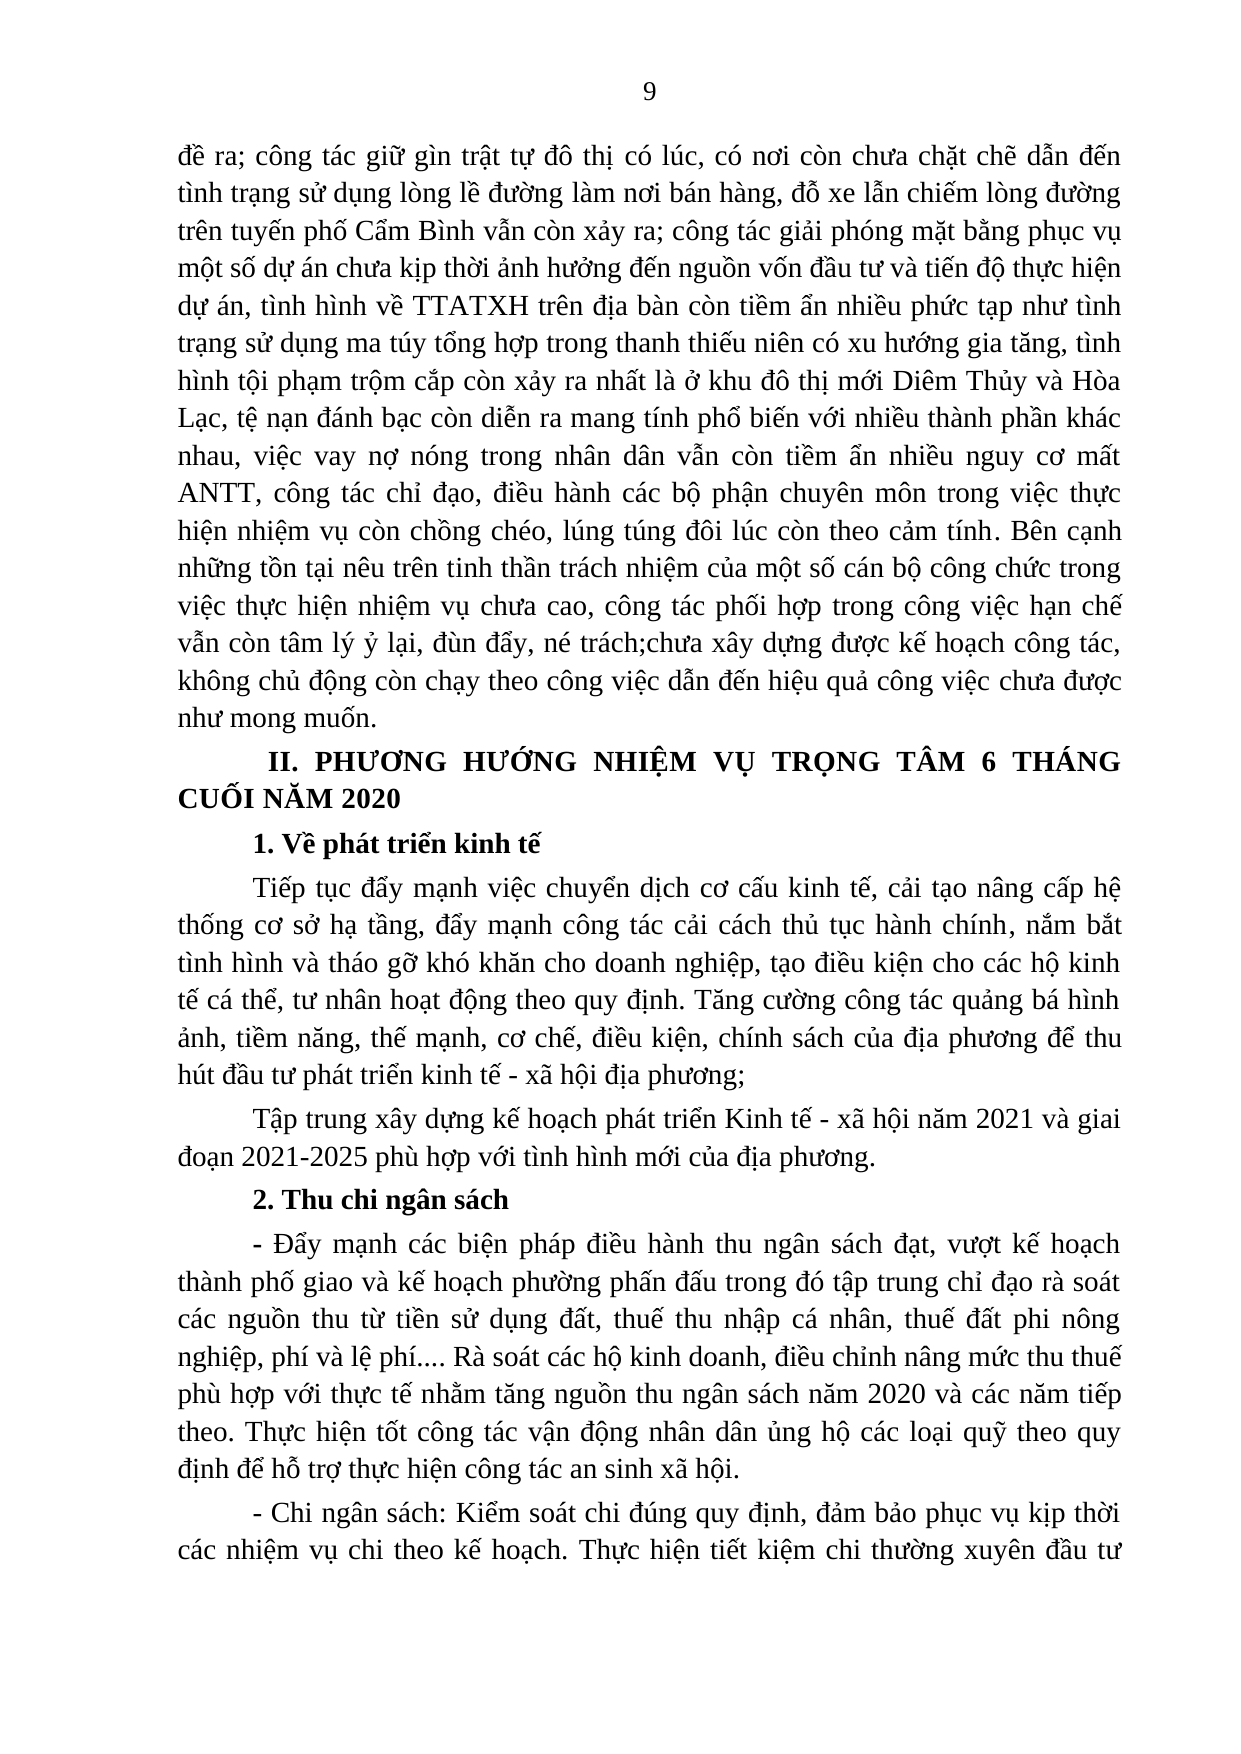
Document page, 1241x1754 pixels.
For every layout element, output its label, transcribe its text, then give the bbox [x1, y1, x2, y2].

text Tập trung xây dựng kế hoạch phát triển Kinh tế - xã hội năm 2021 và giai đoạn 2021-2025 phù hợp với tình hình mới của địa phương. [176, 1097, 1125, 1173]
text II. PHƯƠNG HƯỚNG NHIỆM VỤ TRỌNG TÂM 6 THÁNG CUỐI NĂM 2020 [177, 741, 1122, 816]
text 1. Về phát triển kinh tế [176, 822, 1125, 861]
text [176, 1491, 1125, 1599]
text 2. Thu chi ngân sách [176, 1179, 1125, 1217]
text - Đẩy mạnh các biện pháp điều hành thu ngân sách đạt, vượt kế hoạch thành phố giao và kế hoạch phường phấn đấu trong đó tập trung chỉ đạo rà soát các nguồn thu từ tiền sử dụng đất, thuế thu nhập cá nhân, thuế đất phi nông nghiệp, phí và lệ phí.... Rà soát các hộ kinh doanh, điều chỉnh nâng mức thu thuế phù hợp với thực tế nhằm tăng nguồn thu ngân sách năm 2020 và các năm tiếp theo. Thực hiện tốt công tác vận động nhân dân ủng hộ các loại quỹ theo quy định để hỗ trợ thực hiện công tác an sinh xã hội. [176, 1222, 1125, 1486]
text Tiếp tục đẩy mạnh việc chuyển dịch cơ cấu kinh tế, cải tạo nâng cấp hệ thống cơ sở hạ tầng, đẩy mạnh công tác cải cách thủ tục hành chính, nắm bắt tình hình và tháo gỡ khó khăn cho doanh nghiệp, tạo điều kiện cho các hộ kinh tế cá thể, tư nhân hoạt động theo quy định. Tăng cường công tác quảng bá hình ảnh, tiềm năng, thế mạnh, cơ chế, điều kiện, chính sách của địa phương để thu hút đầu tư phát triển kinh tế - xã hội địa phương; [176, 866, 1125, 1092]
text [177, 135, 1122, 735]
